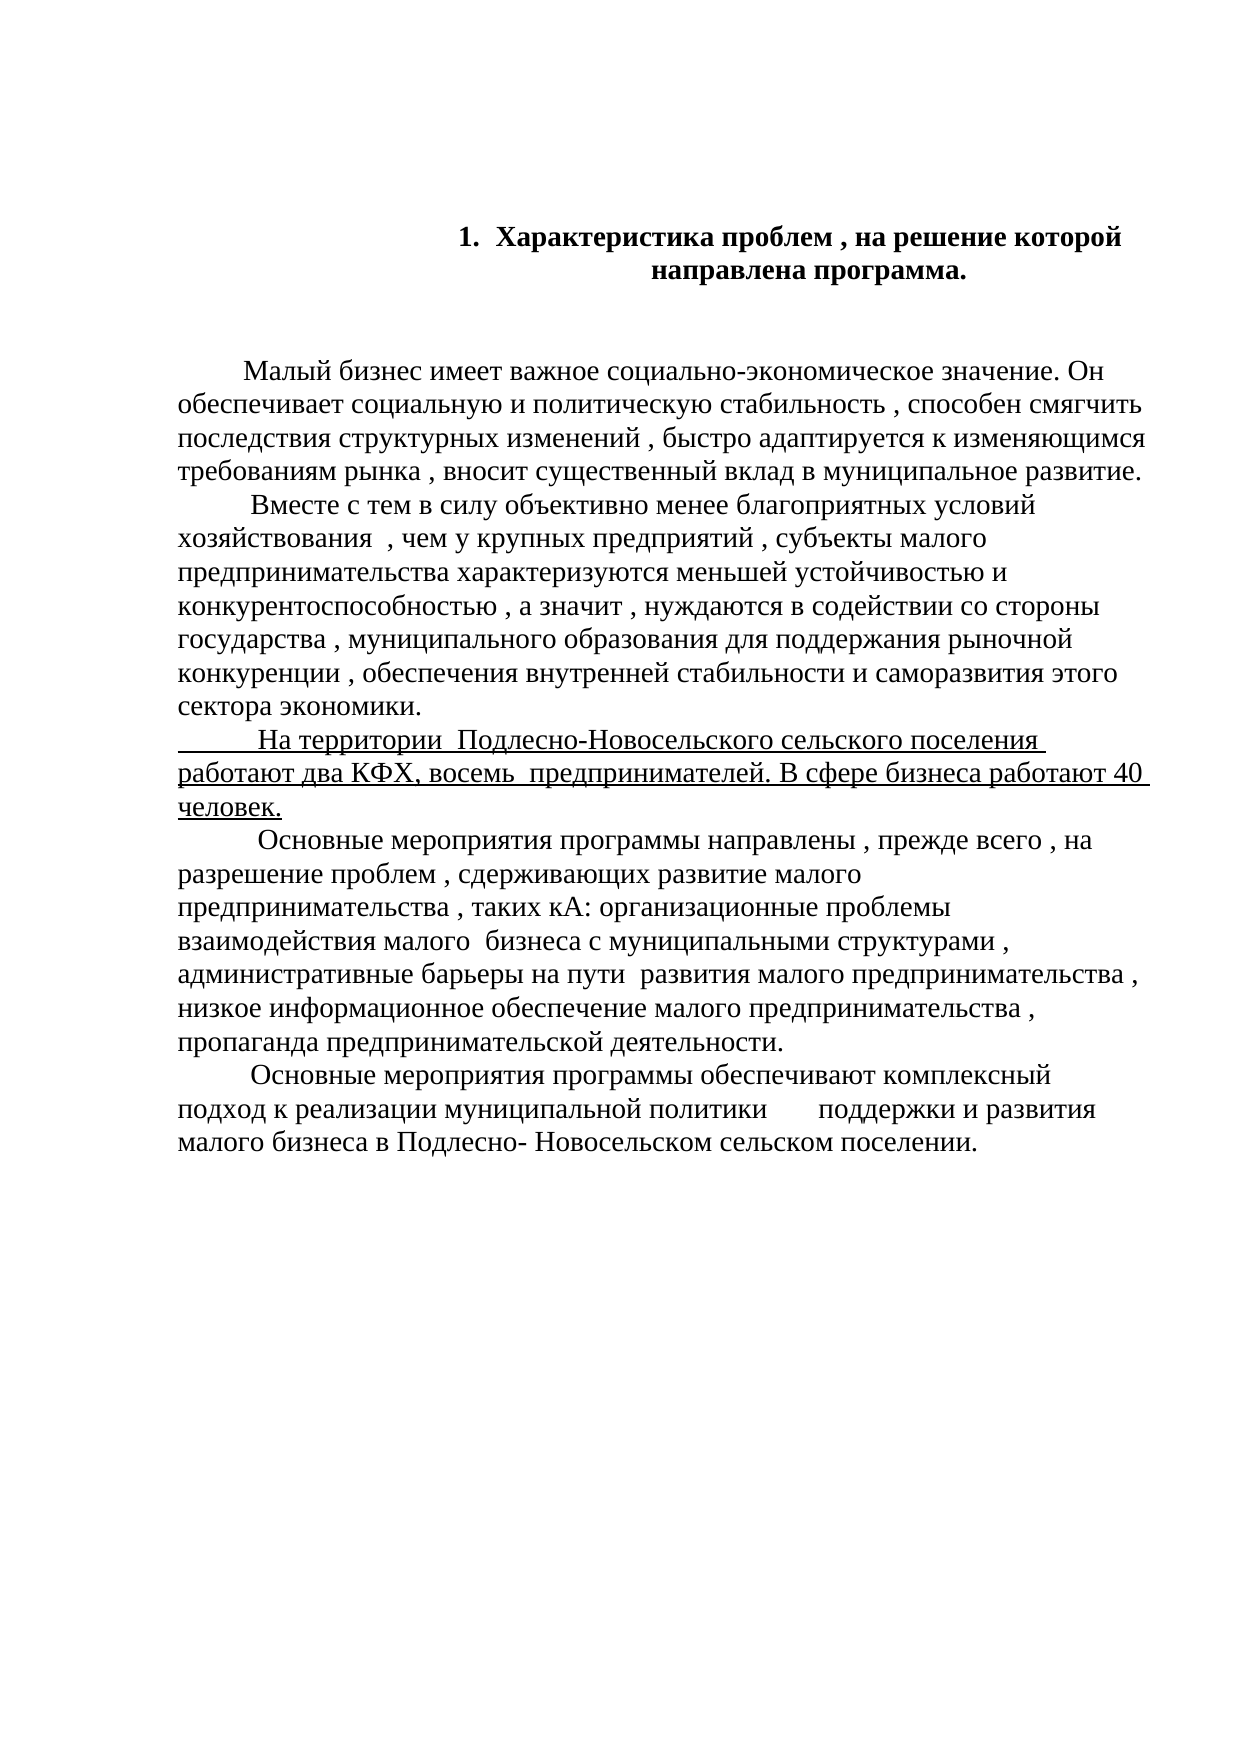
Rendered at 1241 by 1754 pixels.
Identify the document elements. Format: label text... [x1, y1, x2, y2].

list Характеристика проблем , на решение которой направлена программа. [428, 219, 1152, 286]
text Малый бизнес имеет важное социально-экономическое значение. Он обеспечивает социальную и политическую стабильность , способен смягчить последствия структурных изменений , быстро адаптируется к изменяющимся требованиям рынка , вносит существенный вклад в муниципальное развитие. [177, 353, 1152, 487]
text Основные мероприятия программы обеспечивают комплексный подход к реализации муниципальной политики поддержки и развития малого бизнеса в Подлесно- Новосельском сельском поселении. [177, 1057, 1152, 1158]
text Вместе с тем в силу объективно менее благоприятных условий хозяйствования , чем у крупных предприятий , субъекты малого предпринимательства характеризуются меньшей устойчивостью и конкурентоспособностью , а значит , нуждаются в содействии со стороны государства , муниципального образования для поддержания рыночной конкуренции , обеспечения внутренней стабильности и саморазвития этого сектора экономики. [177, 487, 1152, 722]
text Основные мероприятия программы направлены , прежде всего , на разрешение проблем , сдерживающих развитие малого предпринимательства , таких кА: организационные проблемы взаимодействия малого бизнеса с муниципальными структурами , административные барьеры на пути развития малого предпринимательства , низкое информационное обеспечение малого предпринимательства , пропаганда предпринимательской деятельности. [177, 822, 1152, 1057]
text На территории Подлесно-Новосельского сельского поселения работают два КФХ, восемь предпринимателей. В сфере бизнеса работают 40 человек. [177, 722, 1152, 822]
